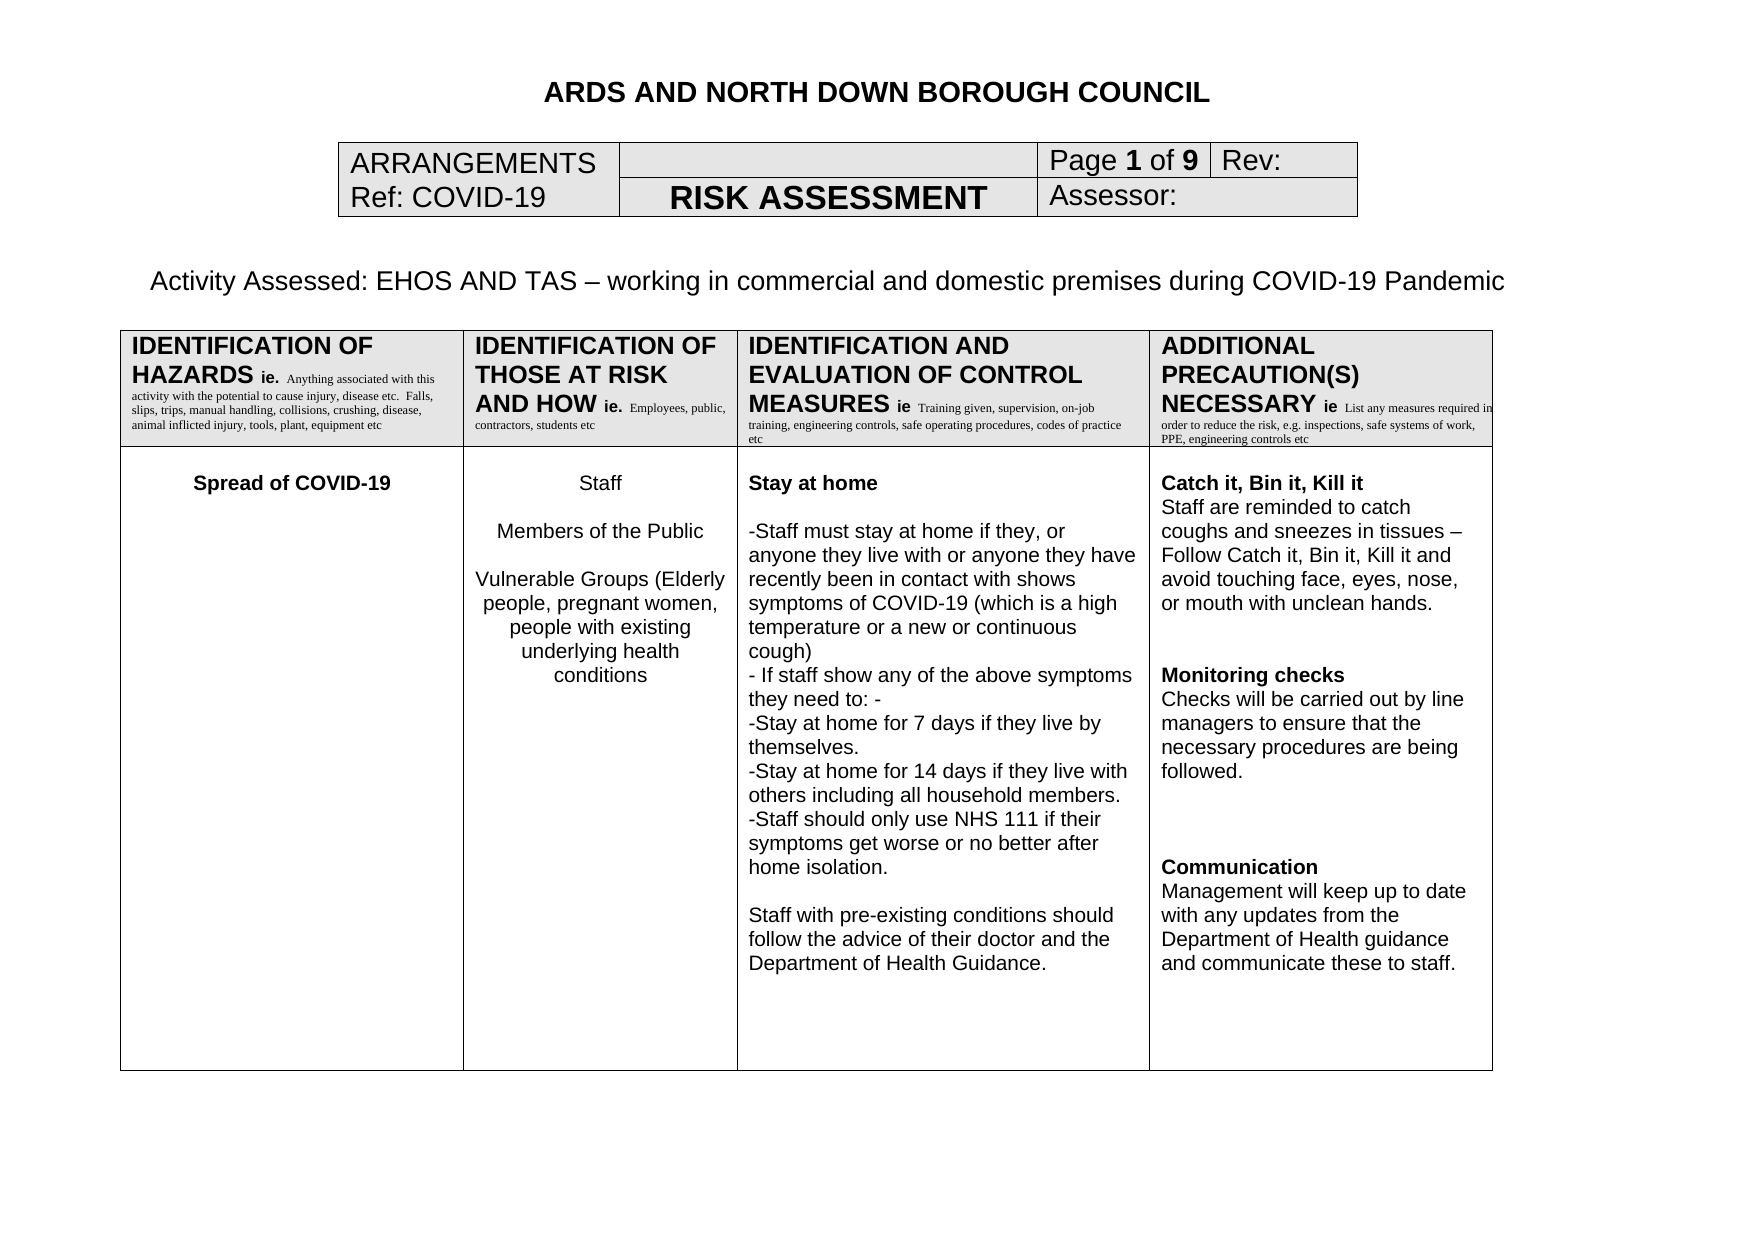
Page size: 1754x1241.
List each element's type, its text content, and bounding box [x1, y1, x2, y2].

table_header ADDITIONAL PRECAUTION(S) NECESSARY ie List any measures required in order to reduce the risk, e.g. inspections, safe systems of work, PPE, engineering controls etc [1150, 331, 1492, 446]
text Activity Assessed: EHOS AND TAS – working in commercial and domestic premises during COVID-19 Pandemic [150, 265, 1604, 297]
table_header IDENTIFICATION OF THOSE AT RISK AND HOW ie. Employees, public, contractors, students etc [464, 331, 737, 446]
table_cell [464, 447, 737, 1070]
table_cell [1150, 447, 1492, 1070]
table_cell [121, 447, 463, 1070]
table_header IDENTIFICATION AND EVALUATION OF CONTROL MEASURES ie Training given, supervision, on-job training, engineering controls, safe operating procedures, codes of practice etc [738, 331, 1149, 446]
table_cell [738, 447, 1149, 1070]
table_header IDENTIFICATION OF HAZARDS ie. Anything associated with this activity with the potential to cause injury, disease etc. Falls, slips, trips, manual handling, collisions, crushing, disease, animal inflicted injury, tools, plant, equipment etc [121, 331, 463, 446]
